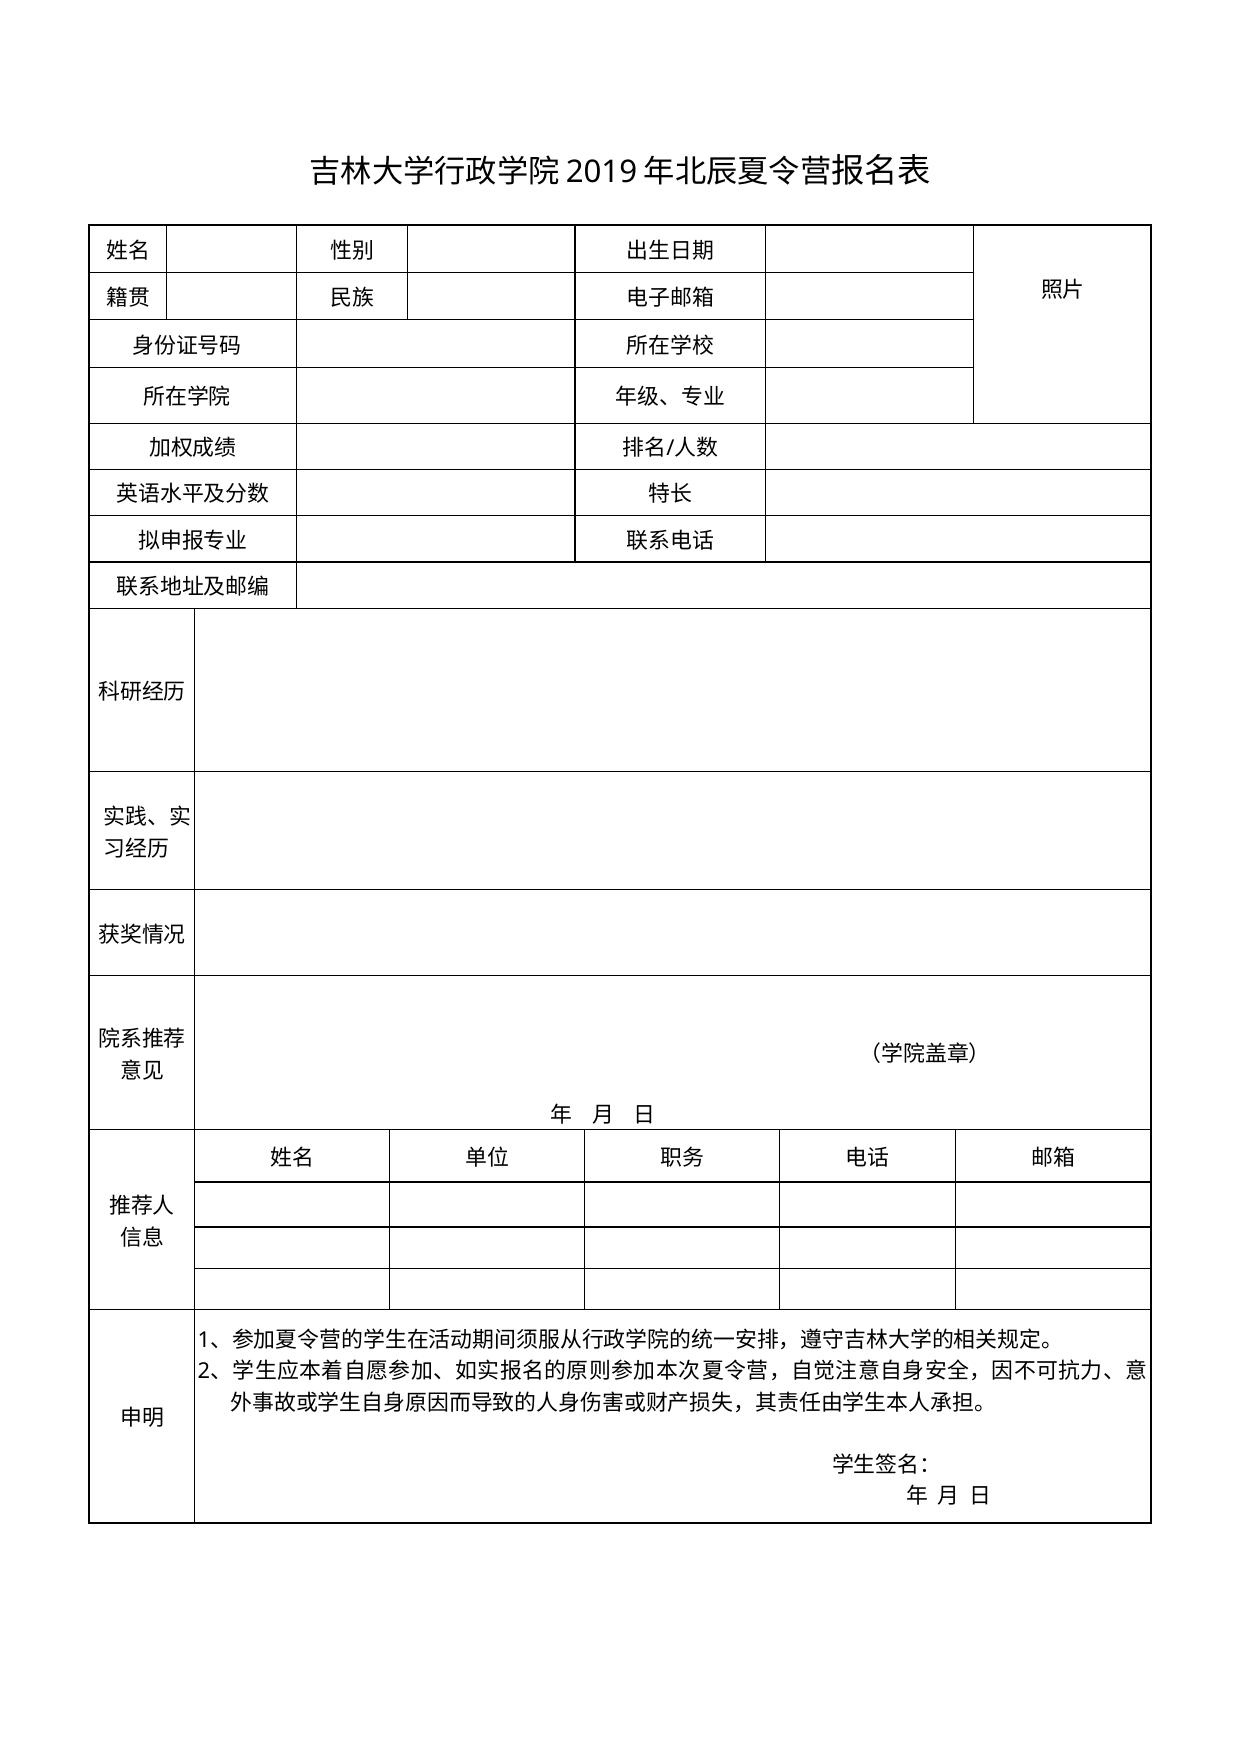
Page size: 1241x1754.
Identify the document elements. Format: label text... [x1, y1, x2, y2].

table_cell 民族 [297, 273, 407, 319]
table_cell （学院盖章） 年 月 日 [195, 976, 1150, 1129]
table_cell 特长 [576, 470, 765, 515]
table_cell 申明 [90, 1310, 194, 1522]
table_cell 职务 [585, 1130, 779, 1181]
table_cell [297, 424, 574, 469]
table_cell [297, 320, 574, 367]
table_cell 实践、实习经历 [90, 772, 194, 889]
table_cell [195, 1269, 389, 1309]
table_cell [956, 1183, 1150, 1226]
table_cell [585, 1228, 779, 1268]
table_cell [974, 319, 1150, 423]
table_header [167, 226, 296, 272]
table_cell [297, 563, 1150, 608]
table_cell 加权成绩 [90, 424, 296, 469]
table_cell [297, 516, 574, 561]
table_cell 英语水平及分数 [90, 470, 296, 515]
table_cell [167, 273, 296, 319]
table_cell 年级、专业 [576, 368, 765, 423]
text 吉林大学行政学院2019年北辰夏令营报名表 [118, 135, 1122, 200]
table_cell 电子邮箱 [576, 273, 765, 319]
table_cell 所在学院 [90, 368, 296, 423]
table_cell 1、参加夏令营的学生在活动期间须服从行政学院的统一安排，遵守吉林大学的相关规定。 2、学生应本着自愿参加、如实报名的原则参加本次夏令营，自觉注意自身安全，因不可抗力、意外事故或学生自身原因而导致的人身伤害或财产损失，其责任由学生本人承担。 学生签名： 年 月 日 [195, 1310, 1150, 1522]
table_cell [956, 1228, 1150, 1268]
table_cell [766, 368, 973, 423]
table_cell [195, 1228, 389, 1268]
table_cell [780, 1228, 955, 1268]
table_cell [766, 516, 1150, 561]
table_header 姓名 [90, 226, 166, 272]
table_cell [766, 273, 973, 319]
table_header 性别 [297, 226, 407, 272]
table_cell [297, 470, 574, 515]
table_cell 姓名 [195, 1130, 389, 1181]
table_cell 拟申报专业 [90, 516, 296, 561]
table_cell 院系推荐 意见 [90, 976, 194, 1129]
table_cell [195, 890, 1150, 975]
table_cell [390, 1269, 584, 1309]
table_cell 身份证号码 [90, 320, 296, 367]
table_cell 籍贯 [90, 273, 166, 319]
table_cell 联系电话 [576, 516, 765, 561]
table_cell 邮箱 [956, 1130, 1150, 1181]
table_cell [780, 1183, 955, 1226]
table_cell [195, 609, 1150, 771]
table_cell [408, 273, 574, 319]
table_cell 推荐人 信息 [90, 1130, 194, 1309]
table_cell [956, 1269, 1150, 1309]
table_cell 联系地址及邮编 [90, 563, 296, 608]
table_cell 单位 [390, 1130, 584, 1181]
table_cell [390, 1183, 584, 1226]
table_cell [297, 368, 574, 423]
table_cell [585, 1269, 779, 1309]
table_cell [780, 1269, 955, 1309]
table_cell [585, 1183, 779, 1226]
table_header [408, 226, 574, 272]
table_cell [195, 1183, 389, 1226]
table_cell [766, 424, 1150, 469]
table_cell 获奖情况 [90, 890, 194, 975]
table_cell [195, 772, 1150, 889]
table_cell [390, 1228, 584, 1268]
table_header [766, 226, 973, 272]
table_header 照片 [974, 226, 1150, 319]
table_cell 电话 [780, 1130, 955, 1181]
table_cell 所在学校 [576, 320, 765, 367]
table_cell 科研经历 [90, 609, 194, 771]
table_cell [766, 470, 1150, 515]
table_cell [766, 320, 973, 367]
table_header 出生日期 [576, 226, 765, 272]
table_cell 排名/人数 [576, 424, 765, 469]
